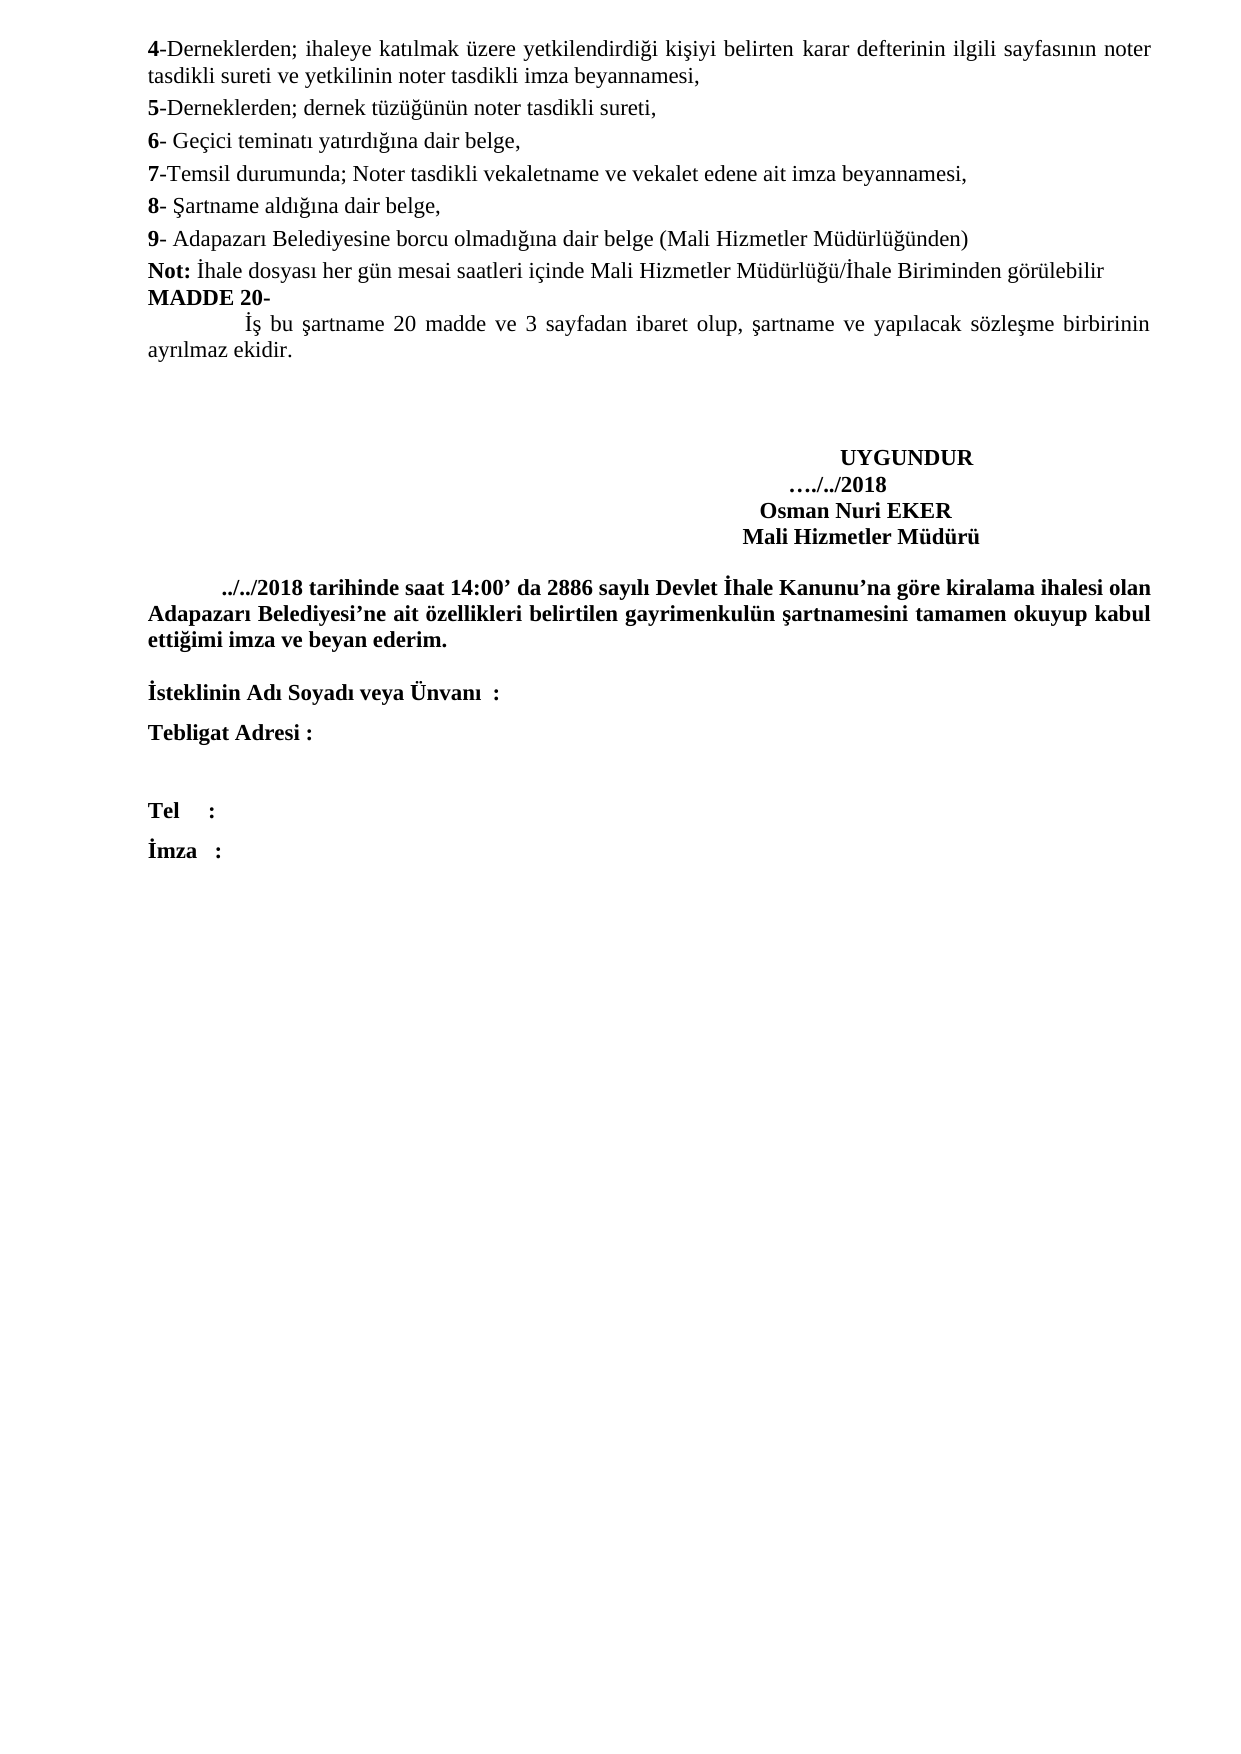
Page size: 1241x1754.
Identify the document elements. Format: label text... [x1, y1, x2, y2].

text 9- Adapazarı Belediyesine borcu olmadığına dair belge (Mali Hizmetler Müdürlüğünden) [148, 225, 1152, 251]
text Not: İhale dosyası her gün mesai saatleri içinde Mali Hizmetler Müdürlüğü/İhale Biriminden görülebilir [148, 257, 1152, 284]
text 7-Temsil durumunda; Noter tasdikli vekaletname ve vekalet edene ait imza beyannamesi, [148, 159, 1152, 186]
subtitle UYGUNDUR [590, 444, 1152, 471]
text 8- Şartname aldığına dair belge, [148, 192, 1152, 218]
text 5-Derneklerden; dernek tüzüğünün noter tasdikli sureti, [148, 94, 1152, 121]
text Tebligat Adresi : [148, 719, 1152, 745]
text Mali Hizmetler Müdürü [148, 523, 1152, 550]
text İş bu şartname 20 madde ve 3 sayfadan ibaret olup, şartname ve yapılacak sözleşme birbirinin ayrılmaz ekidir. [148, 310, 1152, 363]
text İsteklinin Adı Soyadı veya Ünvanı : [148, 679, 1152, 706]
text İmza : [148, 837, 1152, 863]
text ../../2018 tarihinde saat 14:00’ da 2886 sayılı Devlet İhale Kanunu’na göre kiralama ihalesi olan Adapazarı Belediyesi’ne ait özellikleri belirtilen gayrimenkulün şartnamesini tamamen okuyup kabul ettiğimi imza ve beyan ederim. [148, 574, 1152, 653]
text 4-Derneklerden; ihaleye katılmak üzere yetkilendirdiği kişiyi belirten karar defterinin ilgili sayfasının noter tasdikli sureti ve yetkilinin noter tasdikli imza beyannamesi, [148, 35, 1152, 88]
text 6- Geçici teminatı yatırdığına dair belge, [148, 127, 1152, 153]
text MADDE 20- [148, 284, 1152, 310]
text Osman Nuri EKER [148, 497, 1152, 523]
text Tel : [148, 798, 1152, 824]
text …./../2018 [148, 471, 1152, 497]
